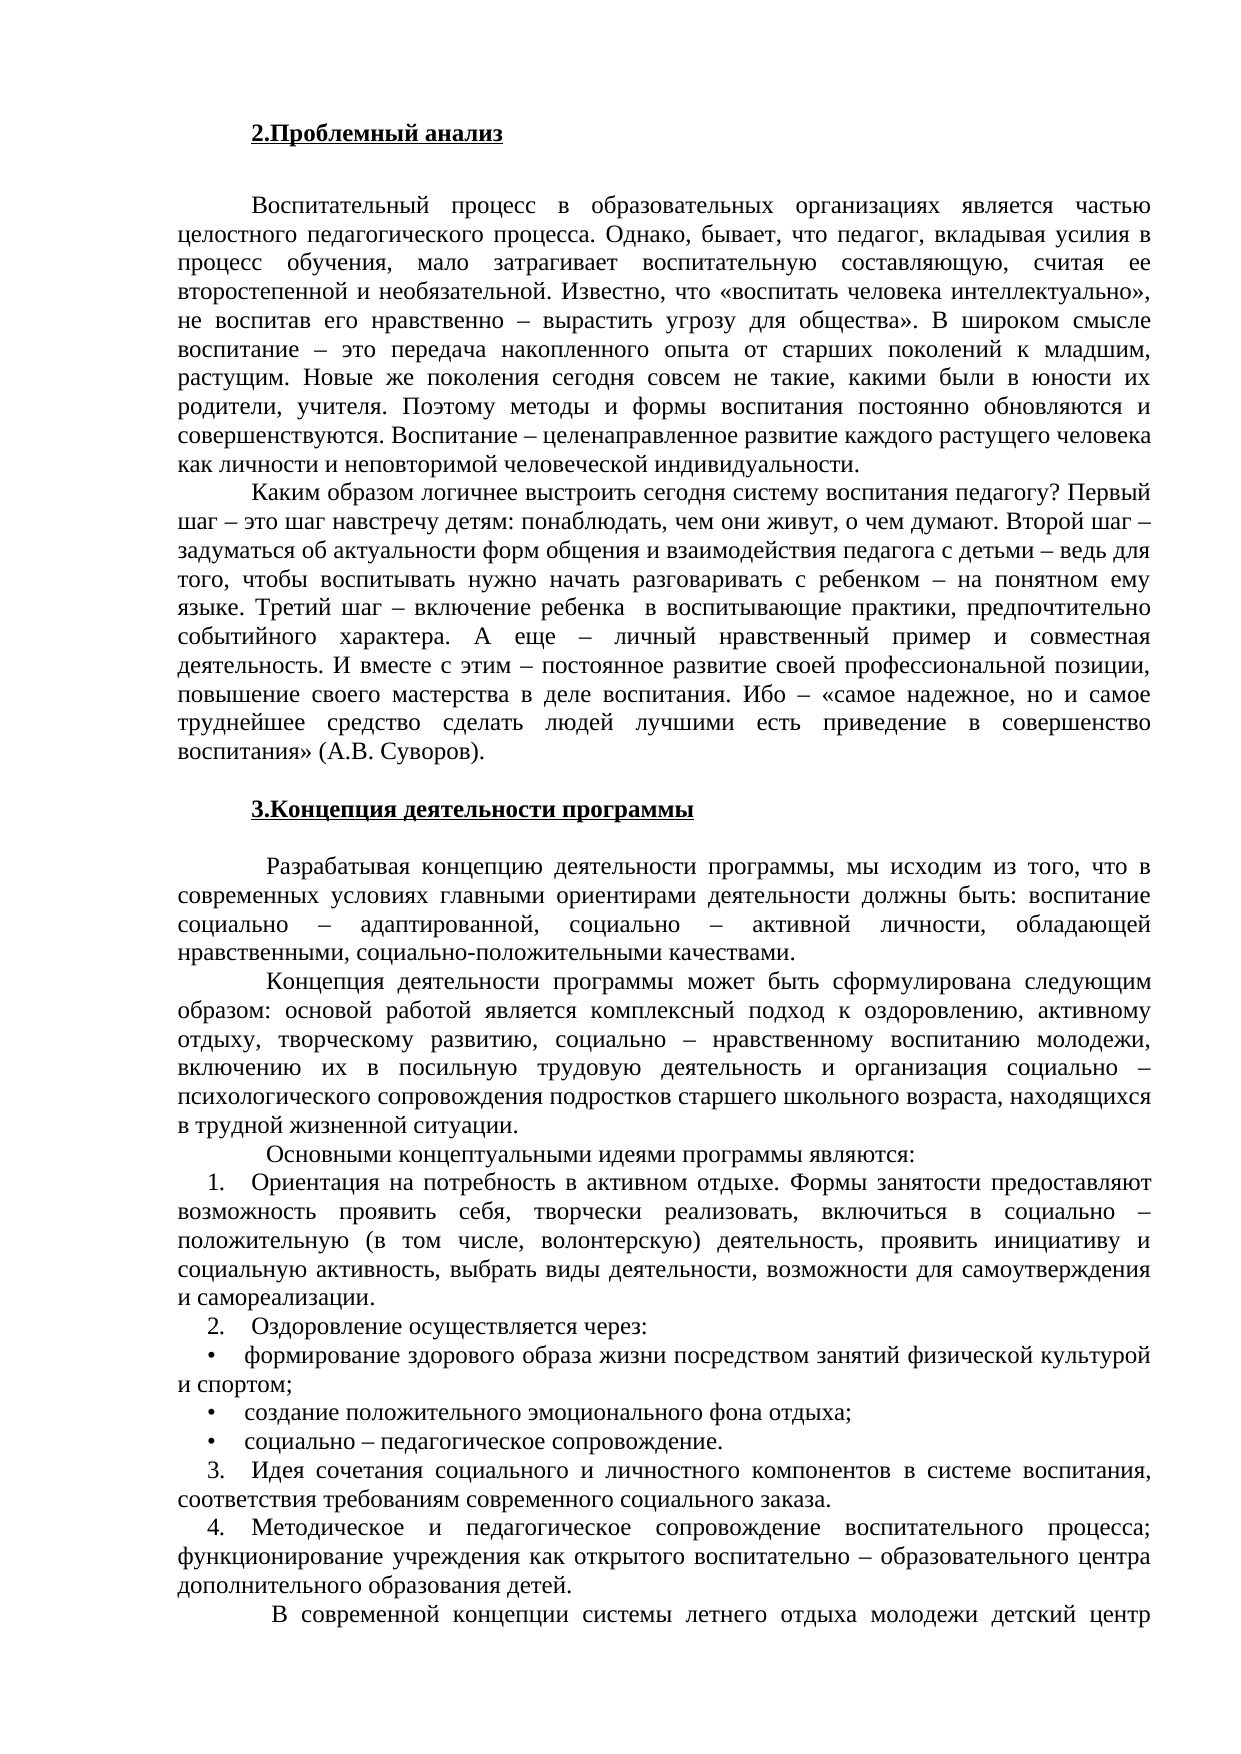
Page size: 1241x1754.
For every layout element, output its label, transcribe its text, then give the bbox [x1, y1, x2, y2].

text Разрабатывая концепцию деятельности программы, мы исходим из того, что в современных условиях главными ориентирами деятельности должны быть: воспитание социально – адаптированной, социально – активной личности, обладающей нравственными, социально-положительными качествами. [177, 851, 1152, 966]
text Основными концептуальными идеями программы являются: [177, 1139, 1152, 1167]
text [177, 1599, 1152, 1627]
text 3.Концепция деятельности программы [177, 794, 1152, 822]
list создание положительного эмоционального фона отдыха; [177, 1397, 1152, 1426]
text 3. Идея сочетания социального и личностного компонентов в системе воспитания, соответствия требованиям современного социального заказа. [177, 1455, 1152, 1512]
list социально – педагогическое сопровождение. [177, 1426, 1152, 1455]
text 4. Методическое и педагогическое сопровождение воспитательного процесса; функционирование учреждения как открытого воспитательно – образовательного центра дополнительного образования детей. [177, 1512, 1152, 1599]
list формирование здорового образа жизни посредством занятий физической культурой и спортом; [177, 1340, 1152, 1397]
text 2. Оздоровление осуществляется через: [177, 1311, 1152, 1340]
text Воспитательный процесс в образовательных организациях является частью целостного педагогического процесса. Однако, бывает, что педагог, вкладывая усилия в процесс обучения, мало затрагивает воспитательную составляющую, считая ее второстепенной и необязательной. Известно, что «воспитать человека интеллектуально», не воспитав его нравственно – вырастить угрозу для общества». В широком смысле воспитание – это передача накопленного опыта от старших поколений к младшим, растущим. Новые же поколения сегодня совсем не такие, какими были в юности их родители, учителя. Поэтому методы и формы воспитания постоянно обновляются и совершенствуются. Воспитание – целенаправленное развитие каждого растущего человека как личности и неповторимой человеческой индивидуальности. [177, 190, 1152, 477]
text 2.Проблемный анализ [177, 118, 1152, 147]
text Концепция деятельности программы может быть сформулирована следующим образом: основой работой является комплексный подход к оздоровлению, активному отдыху, творческому развитию, социально – нравственному воспитанию молодежи, включению их в посильную трудовую деятельность и организация социально – психологического сопровождения подростков старшего школьного возраста, находящихся в трудной жизненной ситуации. [177, 966, 1152, 1139]
text Каким образом логичнее выстроить сегодня систему воспитания педагогу? Первый шаг – это шаг навстречу детям: понаблюдать, чем они живут, о чем думают. Второй шаг – задуматься об актуальности форм общения и взаимодействия педагога с детьми – ведь для того, чтобы воспитывать нужно начать разговаривать с ребенком – на понятном ему языке. Третий шаг – включение ребенка в воспитывающие практики, предпочтительно событийного характера. А еще – личный нравственный пример и совместная деятельность. И вместе с этим – постоянное развитие своей профессиональной позиции, повышение своего мастерства в деле воспитания. Ибо – «самое надежное, но и самое труднейшее средство сделать людей лучшими есть приведение в совершенство воспитания» (А.В. Суворов). [177, 477, 1152, 765]
text 1. Ориентация на потребность в активном отдыхе. Формы занятости предоставляют возможность проявить себя, творчески реализовать, включиться в социально – положительную (в том числе, волонтерскую) деятельность, проявить инициативу и социальную активность, выбрать виды деятельности, возможности для самоутверждения и самореализации. [177, 1167, 1152, 1311]
